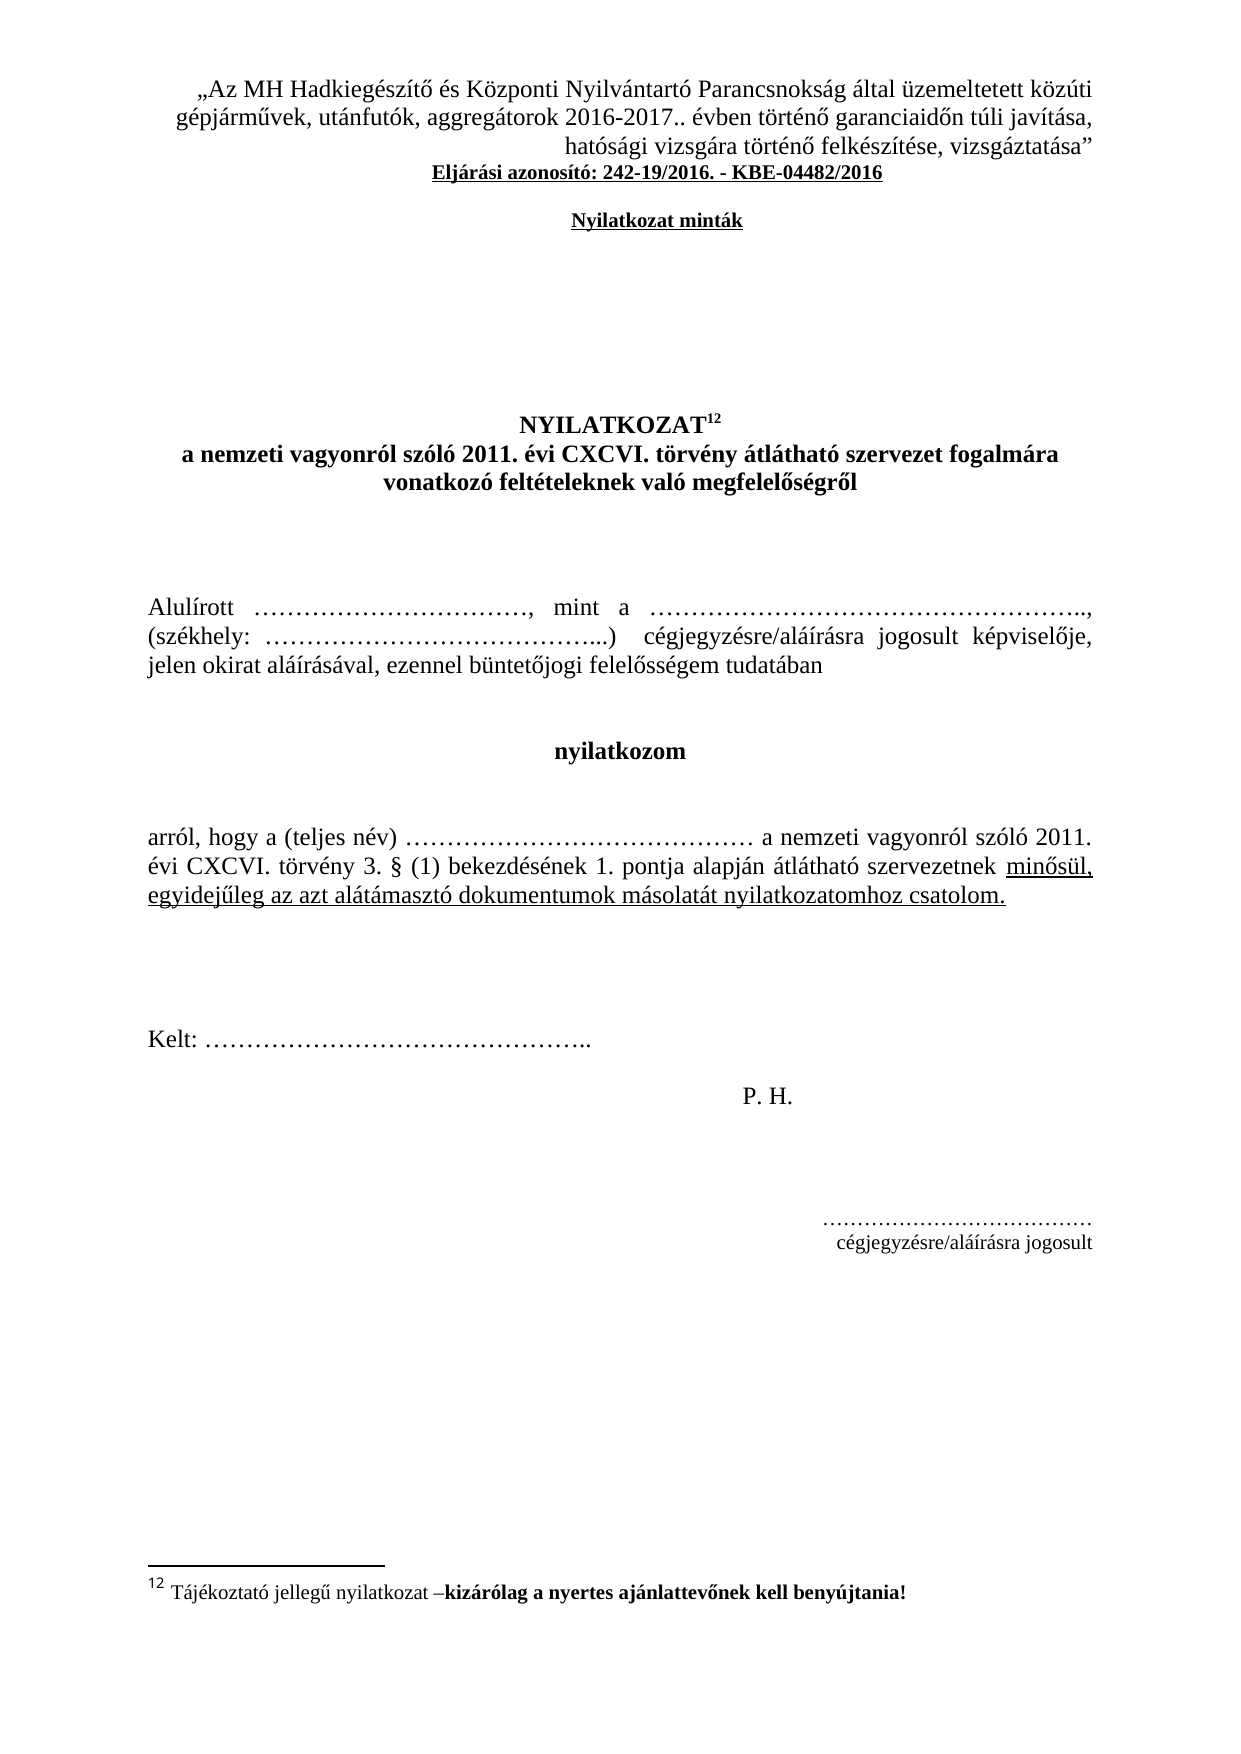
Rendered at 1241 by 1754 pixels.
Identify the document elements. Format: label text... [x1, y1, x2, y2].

text P. H. [443, 1081, 1093, 1110]
text Kelt: ……………………………………….. [148, 1024, 1093, 1052]
text Alulírott ……………………………, mint a …………………………………………….., (székhely: …………………………………...) cégjegyzésre/aláírásra jogosult képviselője, jelen okirat aláírásával, ezennel büntetőjogi felelősségem tudatában [148, 592, 1093, 679]
text nyilatkozom [148, 736, 1093, 765]
text arról, hogy a (teljes név) …………………………………… a nemzeti vagyonról szóló 2011. évi CXCVI. törvény 3. § (1) bekezdésének 1. pontja alapján átlátható szervezetnek minősül, egyidejűleg az azt alátámasztó dokumentumok másolatát nyilatkozatomhoz csatolom. [148, 822, 1093, 909]
text NYILATKOZAT [148, 410, 1093, 439]
text ………………………………… cégjegyzésre/aláírásra jogosult [148, 1206, 1093, 1254]
text a nemzeti vagyonról szóló 2011. évi CXCVI. törvény átlátható szervezet fogalmára vonatkozó feltételeknek való megfelelőségről [148, 439, 1093, 496]
